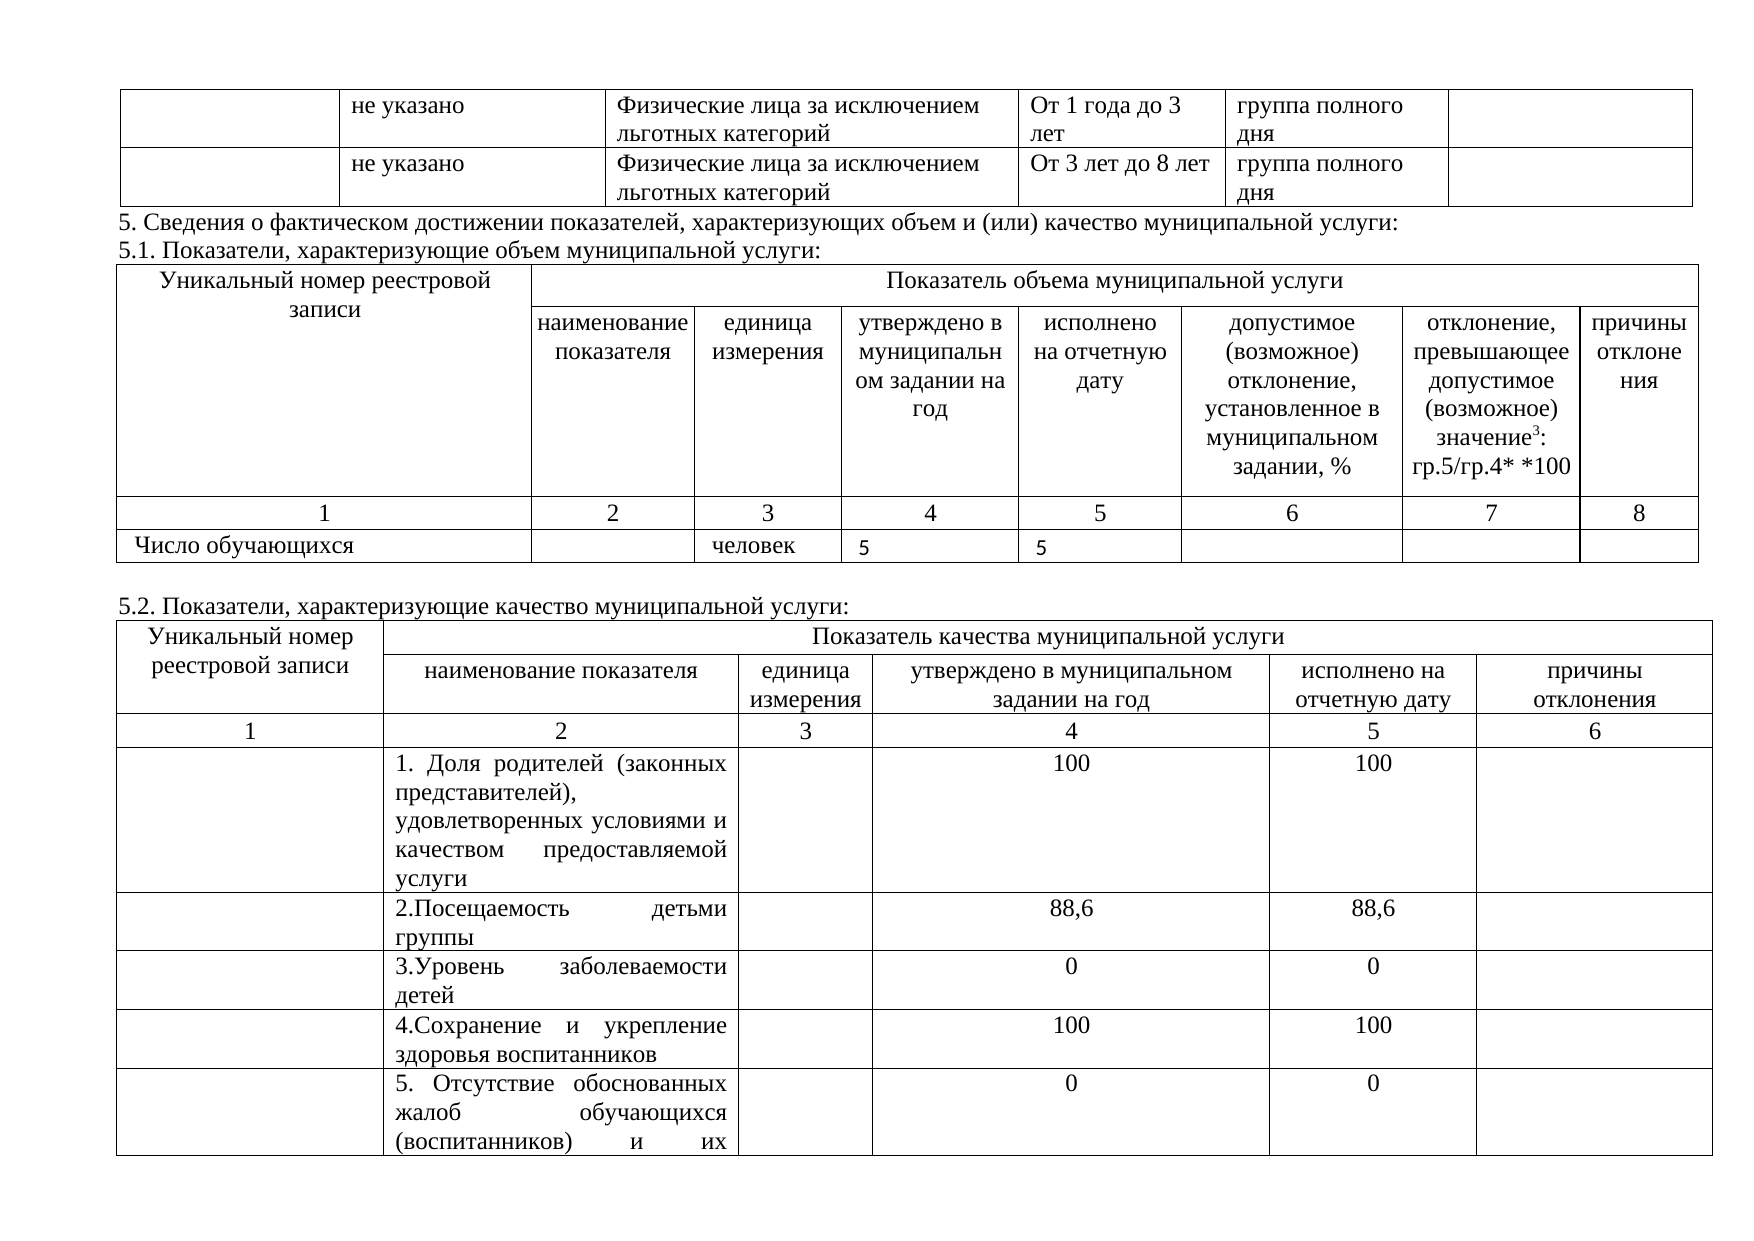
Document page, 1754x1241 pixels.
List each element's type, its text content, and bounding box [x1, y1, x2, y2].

table_cell 4 [873, 714, 1269, 747]
table_cell 1. Доля родителей (законных представителей), удовлетворенных условиями и качеством предоставляемой услуги [384, 748, 738, 892]
table_cell 5 [1270, 714, 1476, 747]
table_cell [384, 1069, 738, 1155]
table_cell 1 [117, 714, 383, 747]
text 5.1. Показатели, характеризующие объем муниципальной услуги: [118, 236, 1695, 264]
table_cell отклонение, превышающее допустимое (возможное) значение3: гр.5/гр.4* *100 [1403, 307, 1579, 496]
table_cell не указано [340, 90, 605, 147]
table_cell 4 [842, 497, 1018, 529]
table_cell Физические лица за исключением льготных категорий [606, 148, 1018, 206]
table_cell [117, 1010, 383, 1067]
table_cell человек [695, 530, 841, 562]
text 5. Сведения о фактическом достижении показателей, характеризующих объем и (или) качество муниципальной услуги: [118, 207, 1695, 236]
table_cell 100 [1270, 1010, 1476, 1067]
table_cell [1477, 1010, 1712, 1067]
table_cell 2.Посещаемость детьми группы [384, 893, 738, 950]
table_cell 88,6 [873, 893, 1269, 950]
table_cell [1581, 530, 1698, 562]
table_cell наименование показателя [532, 307, 694, 496]
table_cell группа полного дня [1226, 90, 1448, 147]
table_cell [1477, 951, 1712, 1009]
table_cell не указано [340, 148, 605, 206]
table_header Уникальный номер реестровой записи [117, 621, 383, 713]
table_cell единица измерения [695, 307, 841, 496]
table_cell [1403, 530, 1579, 562]
table_cell От 1 года до 3 лет [1019, 90, 1225, 147]
table_cell [739, 1069, 872, 1155]
table_cell [739, 893, 872, 950]
table_cell допустимое (возможное) отклонение, установленное в муниципальном задании, % [1182, 307, 1402, 496]
table_cell причины отклонения [1581, 307, 1698, 496]
table_cell утверждено в муниципальном задании на год [873, 655, 1269, 713]
table_cell [117, 748, 383, 892]
table_cell [1477, 1069, 1712, 1155]
table_cell исполнено на отчетную дату [1019, 307, 1181, 496]
table_cell 88,6 [1270, 893, 1476, 950]
table_cell 6 [1182, 497, 1402, 529]
table_cell [1477, 748, 1712, 892]
table_cell 5 [842, 530, 1018, 562]
table_cell 2 [384, 714, 738, 747]
table_cell 5 [1019, 497, 1181, 529]
table_cell От 3 лет до 8 лет [1019, 148, 1225, 206]
table_cell [1182, 530, 1402, 562]
table_cell 0 [1270, 951, 1476, 1009]
table_cell 100 [873, 748, 1269, 892]
table_header Уникальный номер реестровой записи [117, 265, 531, 496]
table_cell 0 [873, 951, 1269, 1009]
table_cell 1 [117, 497, 531, 529]
table_cell 3.Уровень заболеваемости детей [384, 951, 738, 1009]
table_cell 4.Сохранение и укрепление здоровья воспитанников [384, 1010, 738, 1067]
table_cell утверждено в муниципальном задании на год [842, 307, 1018, 496]
table_cell [117, 893, 383, 950]
table_header Показатель качества муниципальной услуги [384, 621, 1712, 654]
table_cell [117, 951, 383, 1009]
table_cell 8 [1581, 497, 1698, 529]
table_cell [739, 951, 872, 1009]
text 5.2. Показатели, характеризующие качество муниципальной услуги: [118, 591, 1695, 620]
table_cell 6 [1477, 714, 1712, 747]
table_cell 100 [873, 1010, 1269, 1067]
table_cell [1449, 90, 1692, 147]
table_cell [739, 1010, 872, 1067]
table_cell Число обучающихся [117, 530, 531, 562]
table_cell [532, 530, 694, 562]
table_cell 0 [873, 1069, 1269, 1155]
table_cell 3 [739, 714, 872, 747]
table_cell исполнено на отчетную дату [1270, 655, 1476, 713]
table_header Показатель объема муниципальной услуги [532, 265, 1698, 306]
table_cell [117, 1069, 383, 1155]
table_cell [1477, 893, 1712, 950]
table_cell 2 [532, 497, 694, 529]
table_cell 0 [1270, 1069, 1476, 1155]
table_cell 5 [1019, 530, 1181, 562]
table_cell Физические лица за исключением льготных категорий [606, 90, 1018, 147]
table_cell наименование показателя [384, 655, 738, 713]
table_cell 100 [1270, 748, 1476, 892]
table_cell [121, 90, 339, 147]
table_cell 7 [1403, 497, 1579, 529]
table_cell причины отклонения [1477, 655, 1712, 713]
table_cell [121, 148, 339, 206]
table_cell 3 [695, 497, 841, 529]
table_cell единица измерения [739, 655, 872, 713]
table_cell [739, 748, 872, 892]
table_cell группа полного дня [1226, 148, 1448, 206]
table_cell [1449, 148, 1692, 206]
